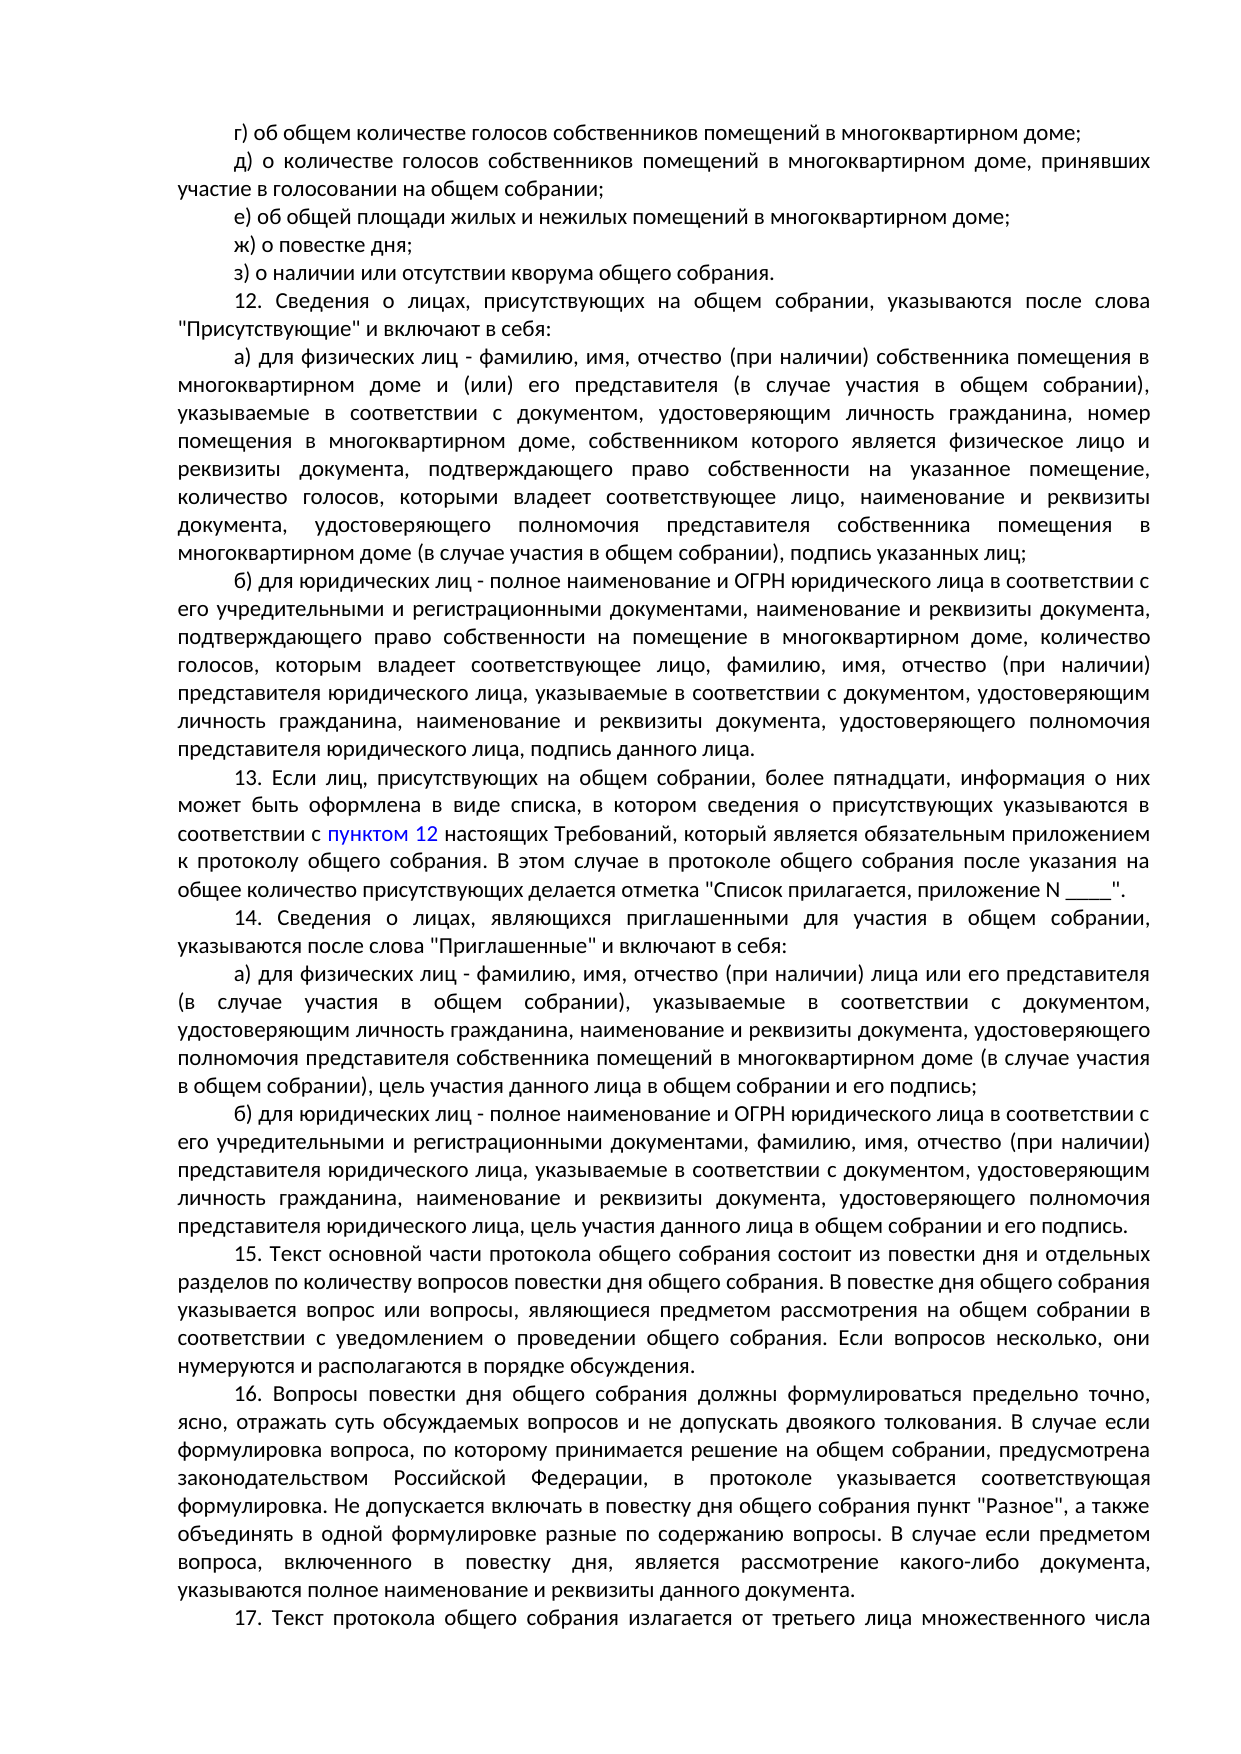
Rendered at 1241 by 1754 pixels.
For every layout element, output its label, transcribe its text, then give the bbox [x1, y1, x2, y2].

text б) для юридических лиц - полное наименование и ОГРН юридического лица в соответствии с его учредительными и регистрационными документами, наименование и реквизиты документа, подтверждающего право собственности на помещение в многоквартирном доме, количество голосов, которым владеет соответствующее лицо, фамилию, имя, отчество (при наличии) представителя юридического лица, указываемые в соответствии с документом, удостоверяющим личность гражданина, наименование и реквизиты документа, удостоверяющего полномочия представителя юридического лица, подпись данного лица. [177, 566, 1152, 763]
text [177, 1603, 1152, 1631]
text 15. Текст основной части протокола общего собрания состоит из повестки дня и отдельных разделов по количеству вопросов повестки дня общего собрания. В повестке дня общего собрания указывается вопрос или вопросы, являющиеся предметом рассмотрения на общем собрании в соответствии с уведомлением о проведении общего собрания. Если вопросов несколько, они нумеруются и располагаются в порядке обсуждения. [177, 1239, 1152, 1379]
text з) о наличии или отсутствии кворума общего собрания. [177, 258, 1152, 286]
text 14. Сведения о лицах, являющихся приглашенными для участия в общем собрании, указываются после слова "Приглашенные" и включают в себя: [177, 903, 1152, 959]
text а) для физических лиц - фамилию, имя, отчество (при наличии) собственника помещения в многоквартирном доме и (или) его представителя (в случае участия в общем собрании), указываемые в соответствии с документом, удостоверяющим личность гражданина, номер помещения в многоквартирном доме, собственником которого является физическое лицо и реквизиты документа, подтверждающего право собственности на указанное помещение, количество голосов, которыми владеет соответствующее лицо, наименование и реквизиты документа, удостоверяющего полномочия представителя собственника помещения в многоквартирном доме (в случае участия в общем собрании), подпись указанных лиц; [177, 342, 1152, 566]
text г) об общем количестве голосов собственников помещений в многоквартирном доме; [177, 118, 1152, 146]
text 13. Если лиц, присутствующих на общем собрании, более пятнадцати, информация о них может быть оформлена в виде списка, в котором сведения о присутствующих указываются в соответствии с пунктом 12 настоящих Требований, который является обязательным приложением к протоколу общего собрания. В этом случае в протоколе общего собрания после указания на общее количество присутствующих делается отметка "Список прилагается, приложение N ____". [177, 763, 1152, 903]
text б) для юридических лиц - полное наименование и ОГРН юридического лица в соответствии с его учредительными и регистрационными документами, фамилию, имя, отчество (при наличии) представителя юридического лица, указываемые в соответствии с документом, удостоверяющим личность гражданина, наименование и реквизиты документа, удостоверяющего полномочия представителя юридического лица, цель участия данного лица в общем собрании и его подпись. [177, 1099, 1152, 1239]
text д) о количестве голосов собственников помещений в многоквартирном доме, принявших участие в голосовании на общем собрании; [177, 146, 1152, 202]
text 12. Сведения о лицах, присутствующих на общем собрании, указываются после слова "Присутствующие" и включают в себя: [177, 286, 1152, 342]
text ж) о повестке дня; [177, 230, 1152, 258]
text е) об общей площади жилых и нежилых помещений в многоквартирном доме; [177, 202, 1152, 230]
text а) для физических лиц - фамилию, имя, отчество (при наличии) лица или его представителя (в случае участия в общем собрании), указываемые в соответствии с документом, удостоверяющим личность гражданина, наименование и реквизиты документа, удостоверяющего полномочия представителя собственника помещений в многоквартирном доме (в случае участия в общем собрании), цель участия данного лица в общем собрании и его подпись; [177, 959, 1152, 1099]
text 16. Вопросы повестки дня общего собрания должны формулироваться предельно точно, ясно, отражать суть обсуждаемых вопросов и не допускать двоякого толкования. В случае если формулировка вопроса, по которому принимается решение на общем собрании, предусмотрена законодательством Российской Федерации, в протоколе указывается соответствующая формулировка. Не допускается включать в повестку дня общего собрания пункт "Разное", а также объединять в одной формулировке разные по содержанию вопросы. В случае если предметом вопроса, включенного в повестку дня, является рассмотрение какого-либо документа, указываются полное наименование и реквизиты данного документа. [177, 1379, 1152, 1603]
